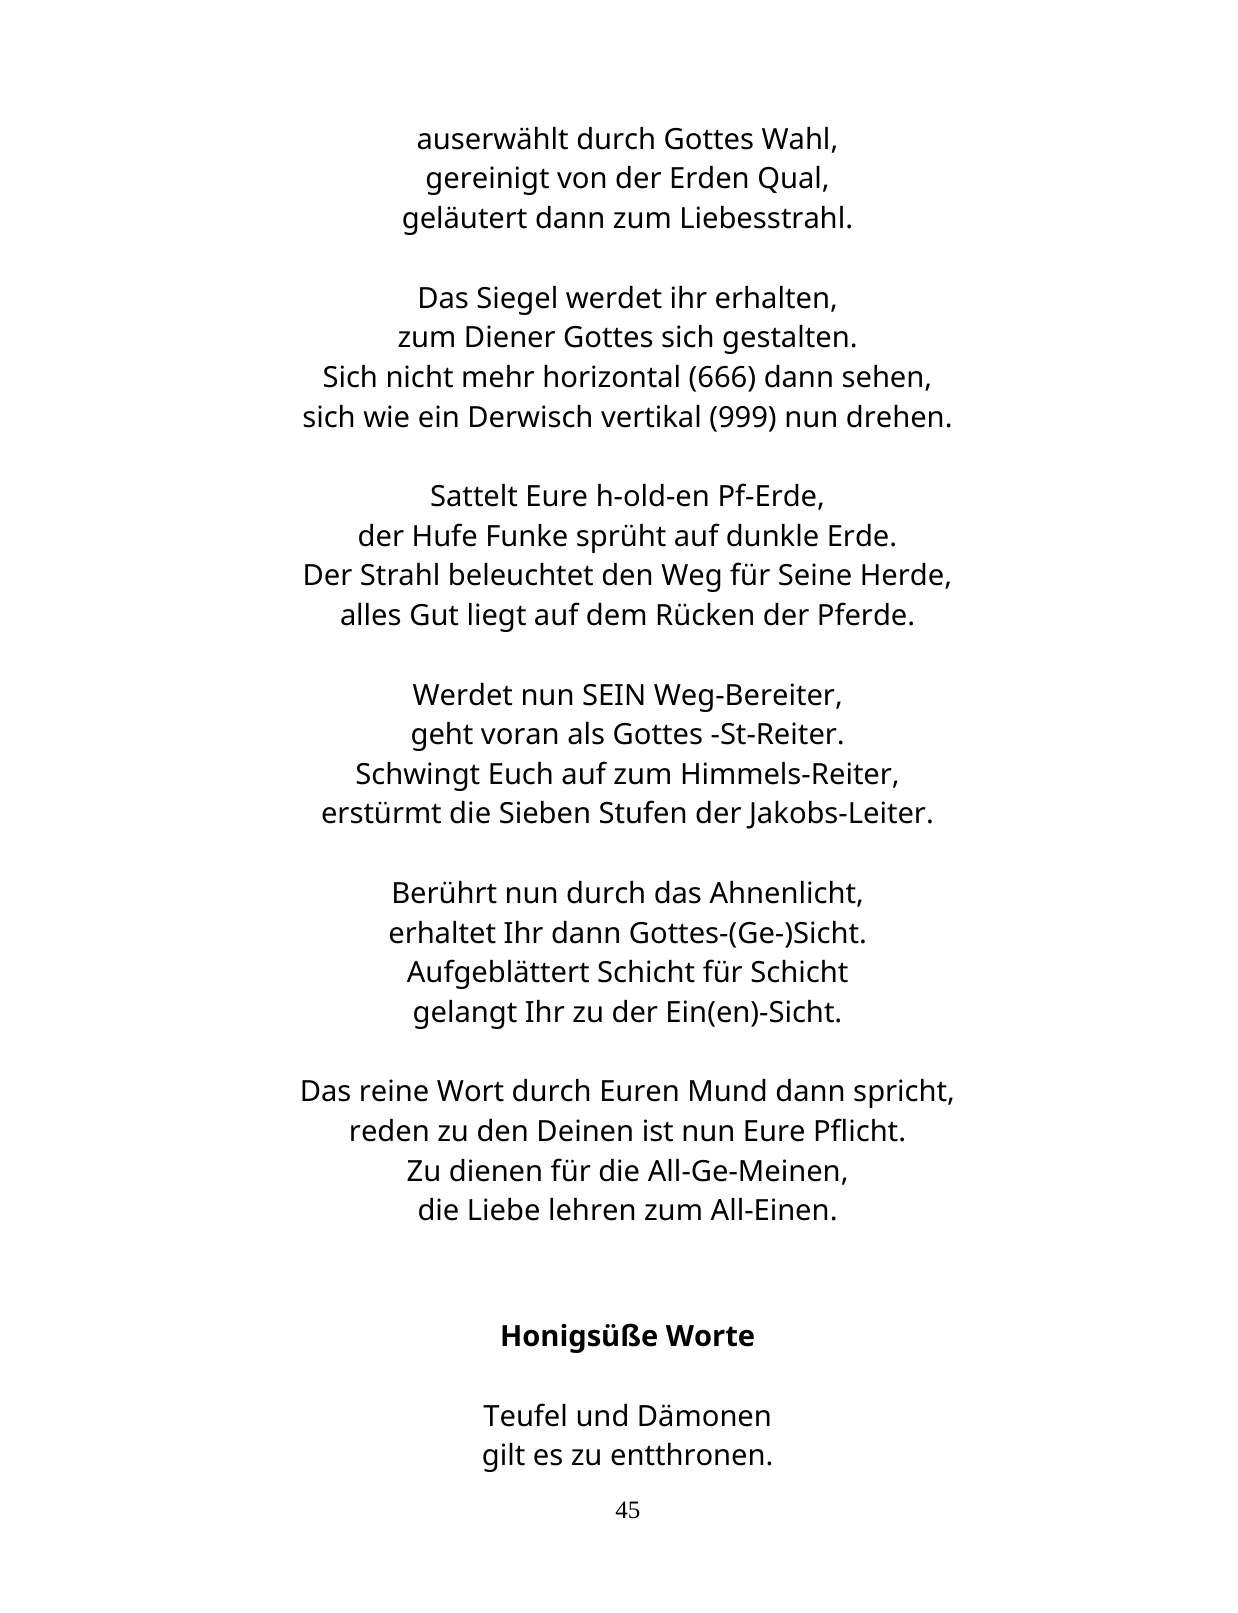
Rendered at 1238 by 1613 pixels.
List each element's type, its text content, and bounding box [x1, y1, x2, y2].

text gilt es zu entthronen. [133, 1435, 1122, 1474]
text Honigsüße Worte [133, 1316, 1122, 1355]
text Das reine Wort durch Euren Mund dann spricht, [133, 1071, 1122, 1110]
text Berührt nun durch das Ahnenlicht, [133, 872, 1122, 912]
text erhaltet Ihr dann Gottes-(Ge-)Sicht. [133, 912, 1122, 952]
text Der Strahl beleuchtet den Weg für Seine Herde, [133, 555, 1122, 594]
text erstürmt die Sieben Stufen der Jakobs-Leiter. [133, 793, 1122, 832]
text geläutert dann zum Liebesstrahl. [133, 197, 1122, 237]
text alles Gut liegt auf dem Rücken der Pferde. [133, 594, 1122, 634]
text Teufel und Dämonen [133, 1395, 1122, 1435]
text zum Diener Gottes sich gestalten. [133, 317, 1122, 356]
text geht voran als Gottes -St-Reiter. [133, 713, 1122, 753]
text Werdet nun SEIN Weg-Bereiter, [133, 674, 1122, 713]
text gereinigt von der Erden Qual, [133, 158, 1122, 197]
text der Hufe Funke sprüht auf dunkle Erde. [133, 515, 1122, 555]
text reden zu den Deinen ist nun Eure Pflicht. [133, 1110, 1122, 1150]
text Sattelt Eure h-old-en Pf-Erde, [133, 475, 1122, 515]
text auserwählt durch Gottes Wahl, [133, 118, 1122, 158]
text Schwingt Euch auf zum Himmels-Reiter, [133, 753, 1122, 793]
text sich wie ein Derwisch vertikal (999) nun drehen. [133, 396, 1122, 436]
text Zu dienen für die All-Ge-Meinen, [133, 1150, 1122, 1190]
text Aufgeblättert Schicht für Schicht [133, 952, 1122, 991]
text Sich nicht mehr horizontal (666) dann sehen, [133, 356, 1122, 396]
text gelangt Ihr zu der Ein(en)-Sicht. [133, 991, 1122, 1031]
text Das Siegel werdet ihr erhalten, [133, 277, 1122, 317]
text die Liebe lehren zum All-Einen. [133, 1190, 1122, 1229]
